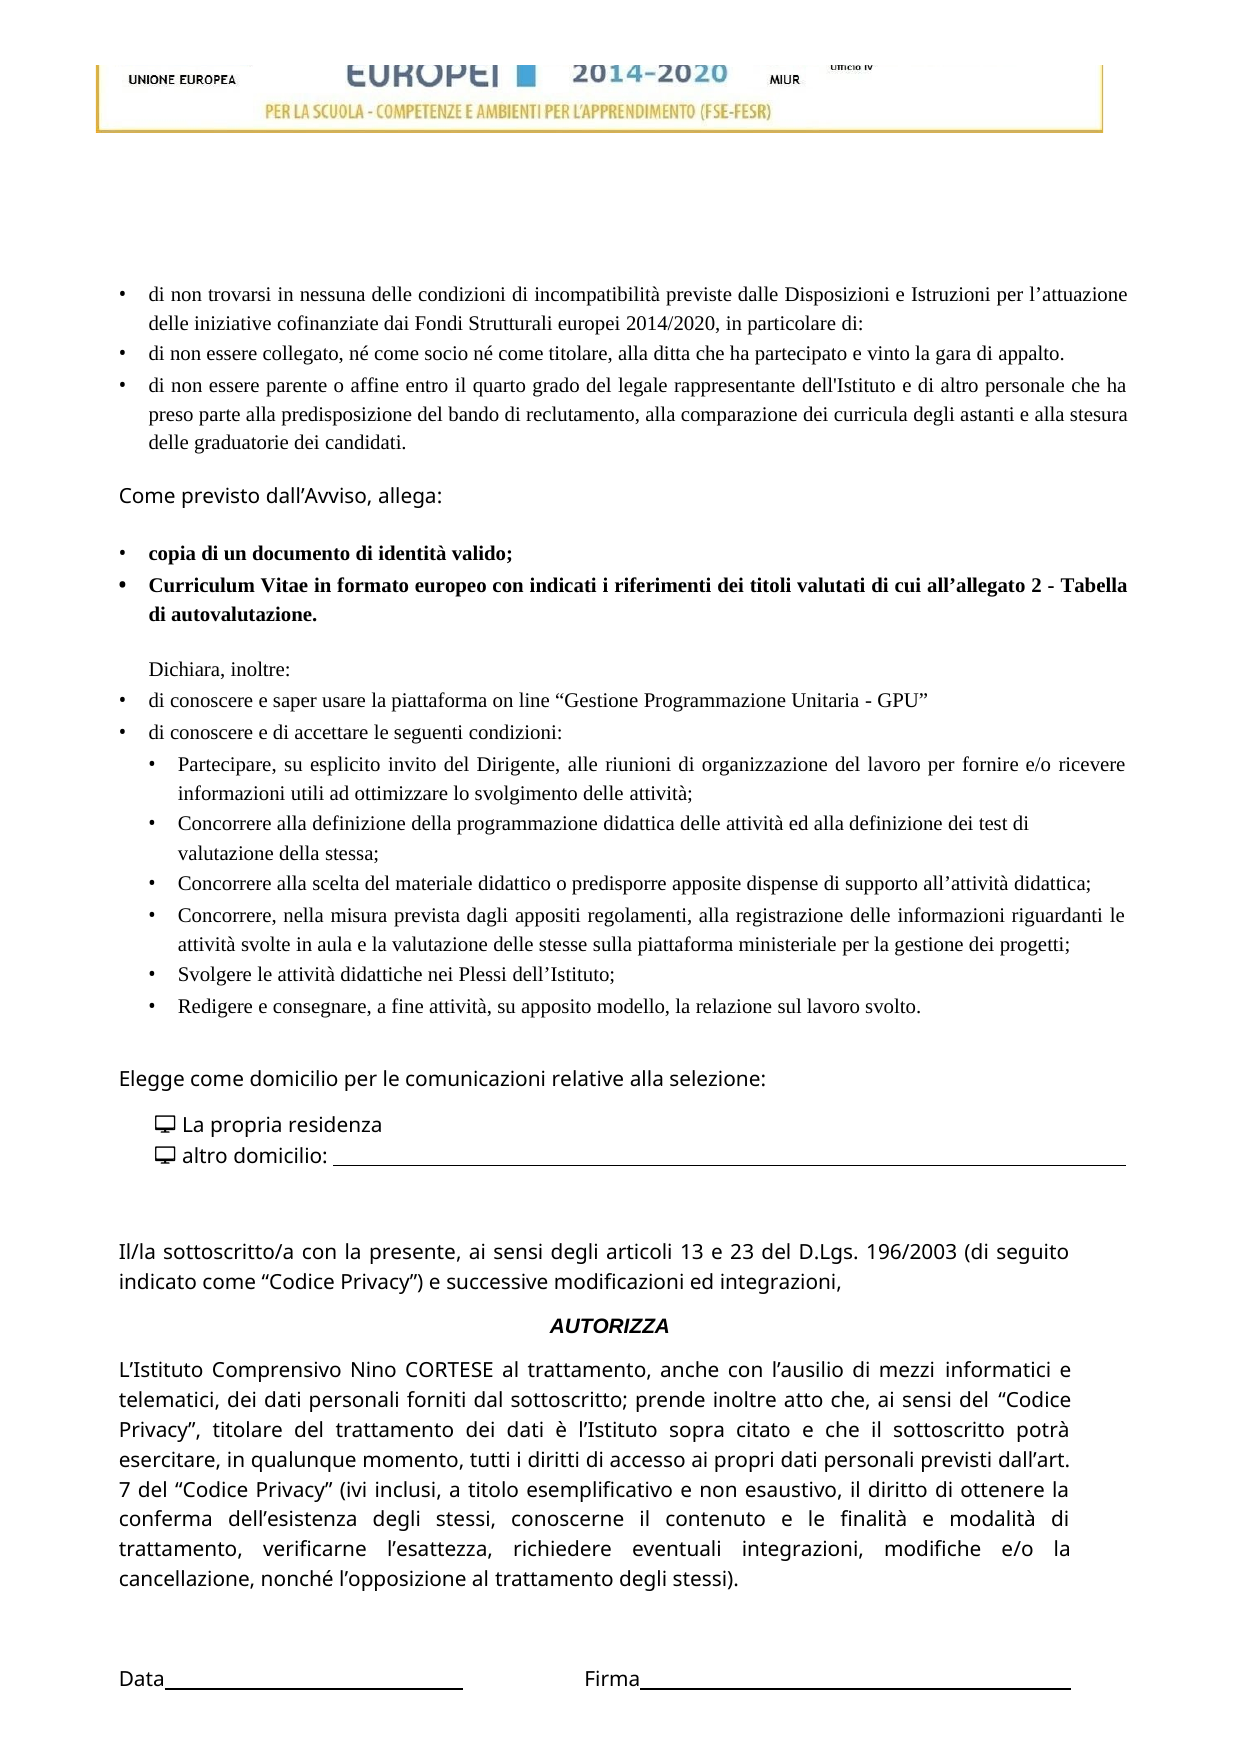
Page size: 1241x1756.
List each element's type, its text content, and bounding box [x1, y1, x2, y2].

text Data Firma [118, 1664, 1178, 1692]
list di conoscere e di accettare le seguenti condizioni: [118, 717, 1178, 746]
list di non essere collegato, né come socio né come titolare, alla ditta che ha partecipato e vinto la gara di appalto. [118, 338, 1178, 367]
list Curriculum Vitae in formato europeo con indicati i riferimenti dei titoli valutati di cui all’allegato 2 - Tabella di autovalutazione. [118, 570, 1129, 626]
text Elegge come domicilio per le comunicazioni relative alla selezione: [118, 1064, 1178, 1092]
text Il/la sottoscritto/a con la presente, ai sensi degli articoli 13 e 23 del D.Lgs. 196/2003 (di seguito indicato come “Codice Privacy”) e successive modificazioni ed integrazioni, [118, 1237, 1072, 1295]
list Concorrere, nella misura prevista dagli appositi regolamenti, alla registrazione delle informazioni riguardanti le attività svolte in aula e la valutazione delle stesse sulla piattaforma ministeriale per la gestione dei progetti; [148, 900, 1128, 956]
text AUTORIZZA [541, 1313, 678, 1337]
list di non trovarsi in nessuna delle condizioni di incompatibilità previste dalle Disposizioni e Istruzioni per l’attuazione delle iniziative cofinanziate dai Fondi Strutturali europei 2014/2020, in particolare di: [118, 279, 1129, 335]
text Come previsto dall’Avviso, allega: [118, 481, 1178, 510]
picture [95, 65, 1104, 133]
list di conoscere e saper usare la piattaforma on line “Gestione Programmazione Unitaria - GPU” [118, 685, 1178, 714]
list copia di un documento di identità valido; [118, 538, 1178, 567]
list Redigere e consegnare, a fine attività, su apposito modello, la relazione sul lavoro svolto. [148, 991, 1178, 1020]
text Dichiara, inoltre: [148, 657, 1178, 681]
list Svolgere le attività didattiche nei Plessi dell’Istituto; [148, 959, 1178, 988]
text 🖵 altro domicilio: [154, 1141, 1178, 1169]
text L’Istituto Comprensivo Nino CORTESE al trattamento, anche con l’ausilio di mezzi informatici e telematici, dei dati personali forniti dal sottoscritto; prende inoltre atto che, ai sensi del “Codice Privacy”, titolare del trattamento dei dati è l’Istituto sopra citato e che il sottoscritto potrà esercitare, in qualunque momento, tutti i diritti di accesso ai propri dati personali previsti dall’art. 7 del “Codice Privacy” (ivi inclusi, a titolo esemplificativo e non esaustivo, il diritto di ottenere la conferma dell’esistenza degli stessi, conoscerne il contenuto e le finalità e modalità di trattamento, verificarne l’esattezza, richiedere eventuali integrazioni, modifiche e/o la cancellazione, nonché l’opposizione al trattamento degli stessi). [118, 1356, 1071, 1592]
list Concorrere alla definizione della programmazione didattica delle attività ed alla definizione dei test di valutazione della stessa; [148, 808, 1128, 864]
list di non essere parente o affine entro il quarto grado del legale rappresentante dell'Istituto e di altro personale che ha preso parte alla predisposizione del bando di reclutamento, alla comparazione dei curricula degli astanti e alla stesura delle graduatorie dei candidati. [118, 370, 1129, 454]
text 🖵 La propria residenza [154, 1110, 1178, 1139]
list Partecipare, su esplicito invito del Dirigente, alle riunioni di organizzazione del lavoro per fornire e/o ricevere informazioni utili ad ottimizzare lo svolgimento delle attività; [148, 749, 1128, 805]
list Concorrere alla scelta del materiale didattico o predisporre apposite dispense di supporto all’attività didattica; [148, 868, 1178, 897]
